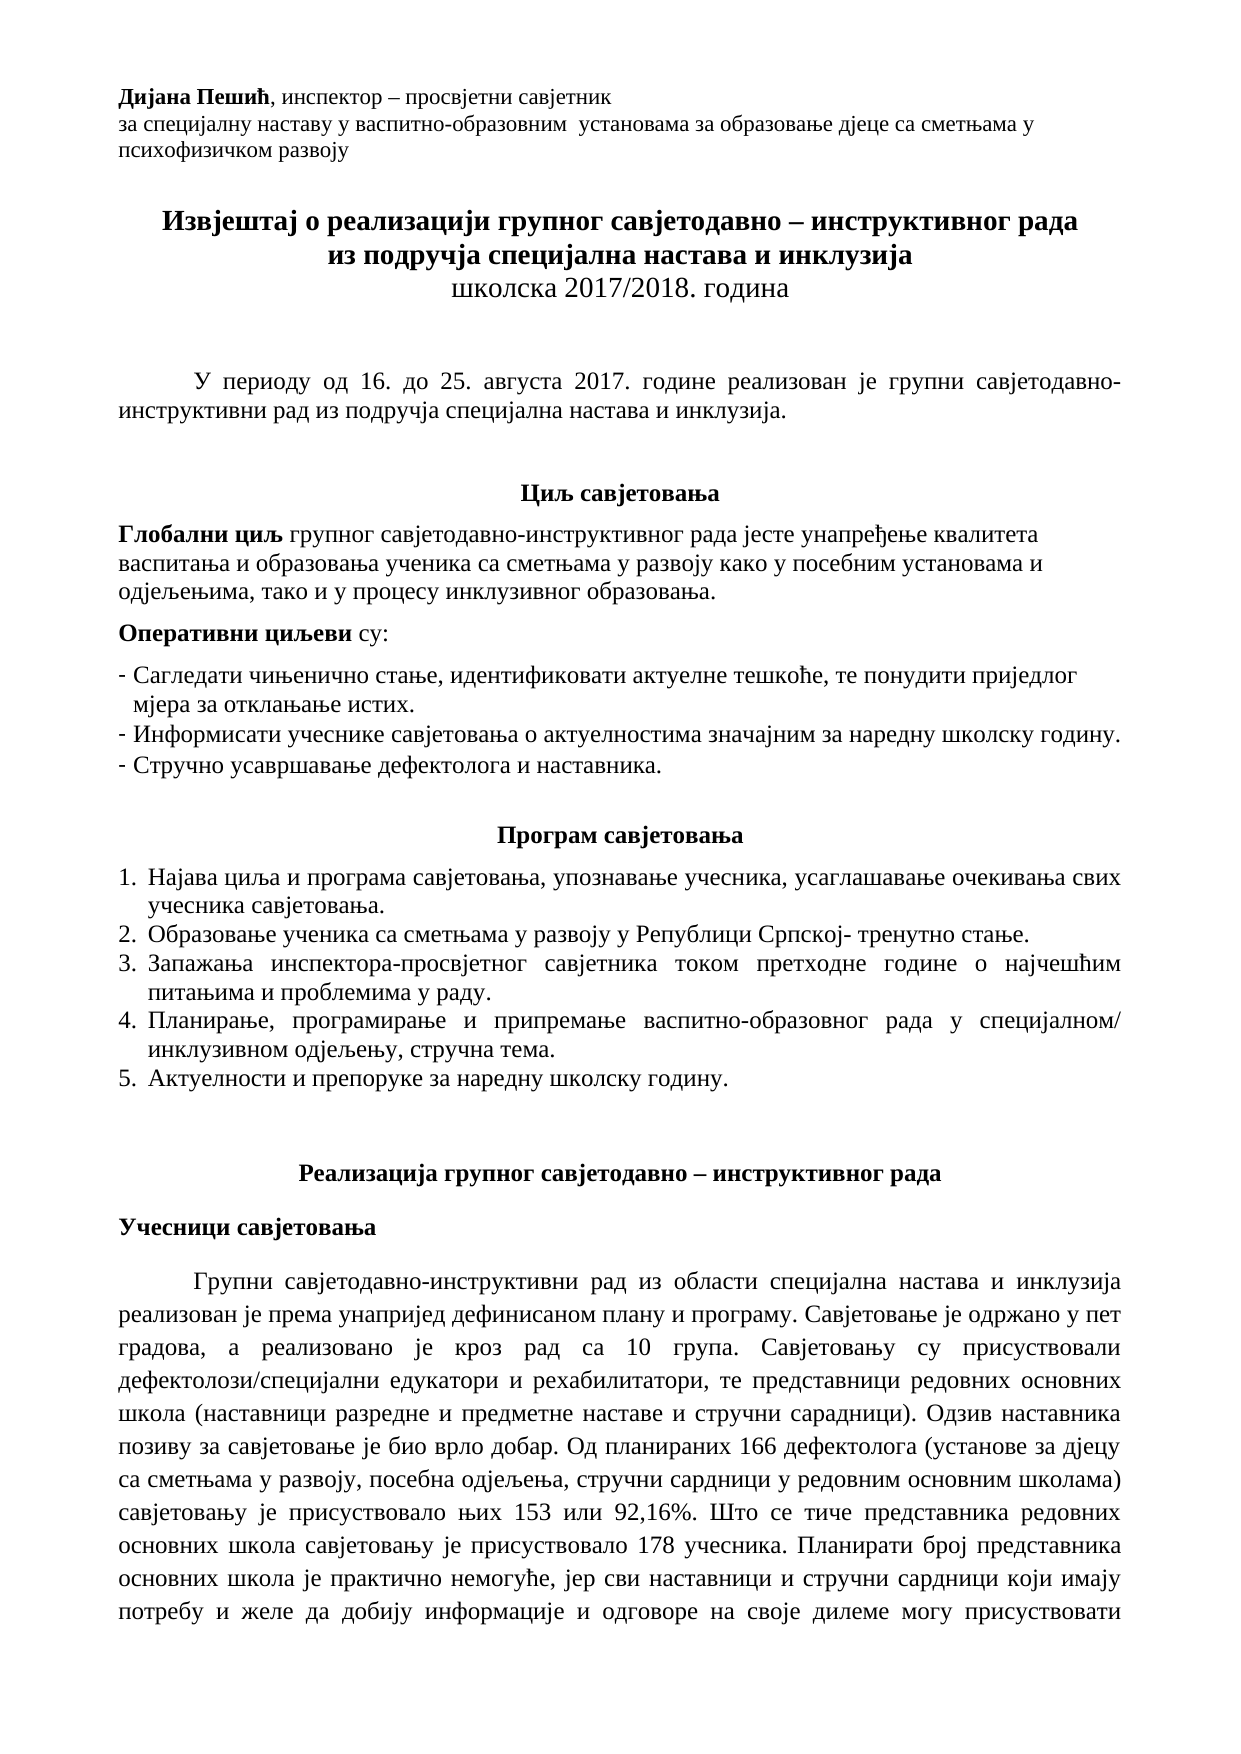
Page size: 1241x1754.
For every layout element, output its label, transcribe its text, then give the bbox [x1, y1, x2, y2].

list Информисати учеснике савјетовања о актуелностима значајним за наредну школску годину. [118, 718, 1122, 749]
text Реализација групног савјетодавно – инструктивног рада [118, 1158, 1122, 1187]
text школска 2017/2018. година [118, 271, 1122, 304]
list Сагледати чињенично стање, идентификовати актуелне тешкоће, те понудити приједлог мјера за отклањање истих. [118, 659, 1122, 718]
list Актуелности и препоруке за наредну школску годину. [118, 1063, 1122, 1092]
list Образовање ученика са сметњама у развоју у Републици Српској- тренутно стање. [118, 919, 1122, 948]
list Стручно усавршавање дефектолога и наставника. [118, 749, 1122, 779]
list Најава циља и програма савјетовања, упознавање учесника, усаглашавање очекивања свих учесника савјетовања. [118, 862, 1122, 919]
text Циљ савјетовања [118, 478, 1122, 506]
text Програм савјетовања [118, 821, 1122, 849]
text Учесници савјетовања [118, 1212, 1122, 1241]
list Запажања инспектора-просвјетног савјетника током претходне године о најчешћим питањима и проблемима у раду. [118, 948, 1122, 1006]
text психофизичком развоју [118, 136, 1122, 162]
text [118, 1266, 1122, 1625]
list Планирање, програмирање и припремање васпитно-образовног рада у специјалном/ инклузивном одјељењу, стручна тема. [118, 1006, 1122, 1063]
text из подручја специјална настава и инклузија [118, 237, 1122, 271]
text Оперативни циљеви су: [118, 618, 1122, 646]
text за специјалну наставу у васпитно-образовним установама за образовање дјеце са сметњама у [118, 109, 1122, 136]
text Дијана Пешић, инспектор – просвјетни савјетник [118, 83, 1122, 109]
text У периоду од 16. до 25. августа 2017. године реализован је групни савјетодавно-инструктивни рад из подручја специјална настава и инклузија. [118, 366, 1122, 424]
text Извјештај о реализацији групног савјетодавно – инструктивног рада [118, 203, 1122, 237]
text Глобални циљ групног савјетодавно-инструктивног рада јесте унапређење квалитета васпитања и образовања ученика са сметњама у развоју како у посебним установама и одјељењима, тако и у процесу инклузивног образовања. [118, 519, 1122, 605]
